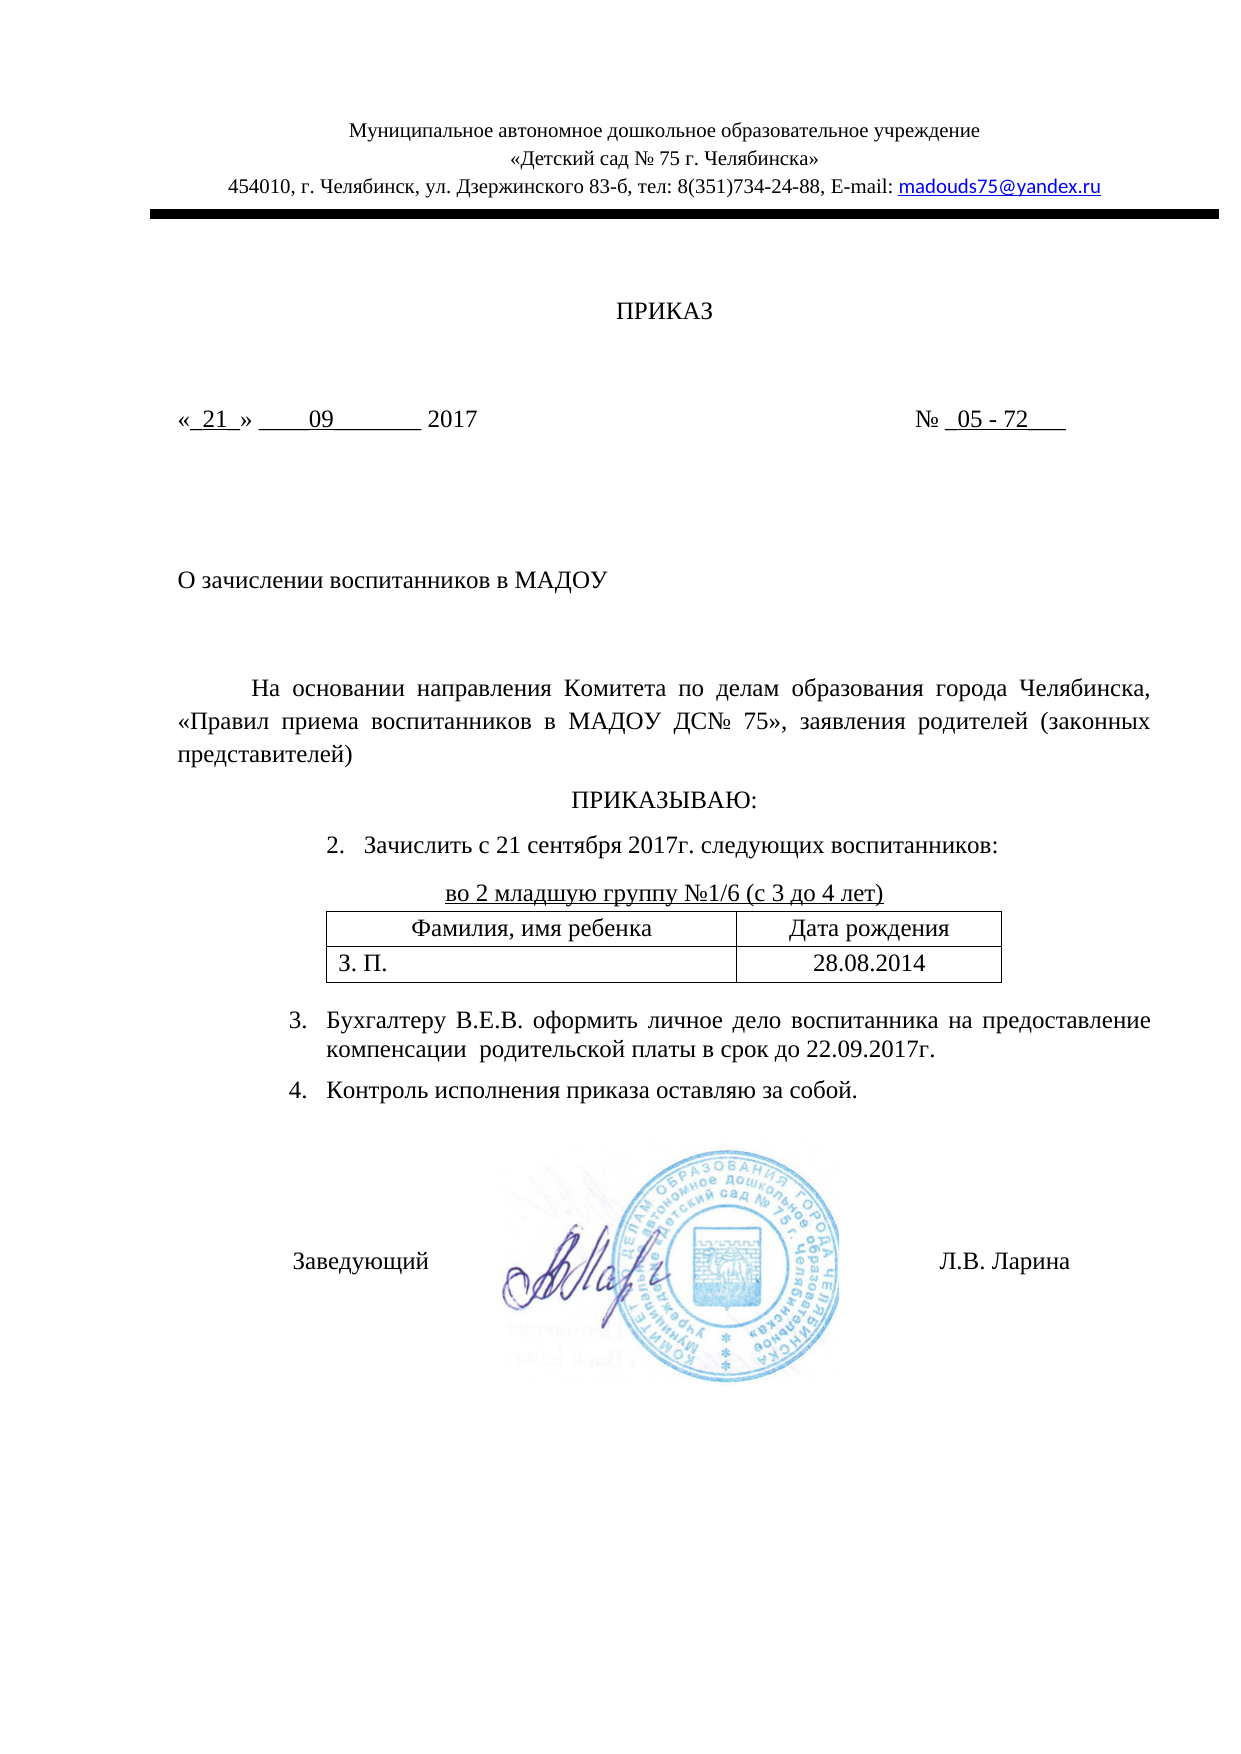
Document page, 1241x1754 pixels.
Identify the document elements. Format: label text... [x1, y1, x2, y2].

text На основании направления Комитета по делам образования города Челябинска, «Правил приема воспитанников в МАДОУ ДС№ 75», заявления родителей (законных представителей) [177, 673, 1152, 768]
text «_21_» ____09_______ 2017 № _05 - 72___ [177, 404, 1152, 433]
list Зачислить с 21 сентября 2017г. следующих воспитанников: [326, 830, 1152, 859]
picture [498, 1140, 839, 1384]
text Заведующий Л.В. Ларина [177, 1246, 498, 1275]
table_cell З. П. [327, 947, 736, 982]
list Контроль исполнения приказа оставляю за собой. [288, 1076, 1152, 1104]
table_header Фамилия, имя ребенка [327, 912, 736, 946]
table_cell 28.08.2014 [737, 947, 1001, 982]
text . Челябинск, ул. Дзержинского 83-б, тел: 8(351)734-24-88, E-mail: madouds75@yandex.ru [177, 173, 1152, 199]
text ПРИКАЗЫВАЮ: [177, 785, 1152, 813]
text во 2 младшую группу №1/6 (с 3 до 4 лет) [177, 878, 1152, 907]
text Заведующий Л.В. Ларина [839, 1246, 1152, 1275]
list Бухгалтеру В.Е.В. оформить личное дело воспитанника на предоставление компенсации родительской платы в срок до 22.09.2017г. [288, 1006, 1152, 1063]
text ПРИКАЗ [177, 296, 1152, 325]
text «Детский сад № . Челябинска» [177, 146, 1152, 170]
text Муниципальное автономное дошкольное образовательное учреждение [177, 118, 1152, 142]
text О зачислении воспитанников в МАДОУ [177, 565, 1152, 594]
table_header Дата рождения [737, 912, 1001, 946]
